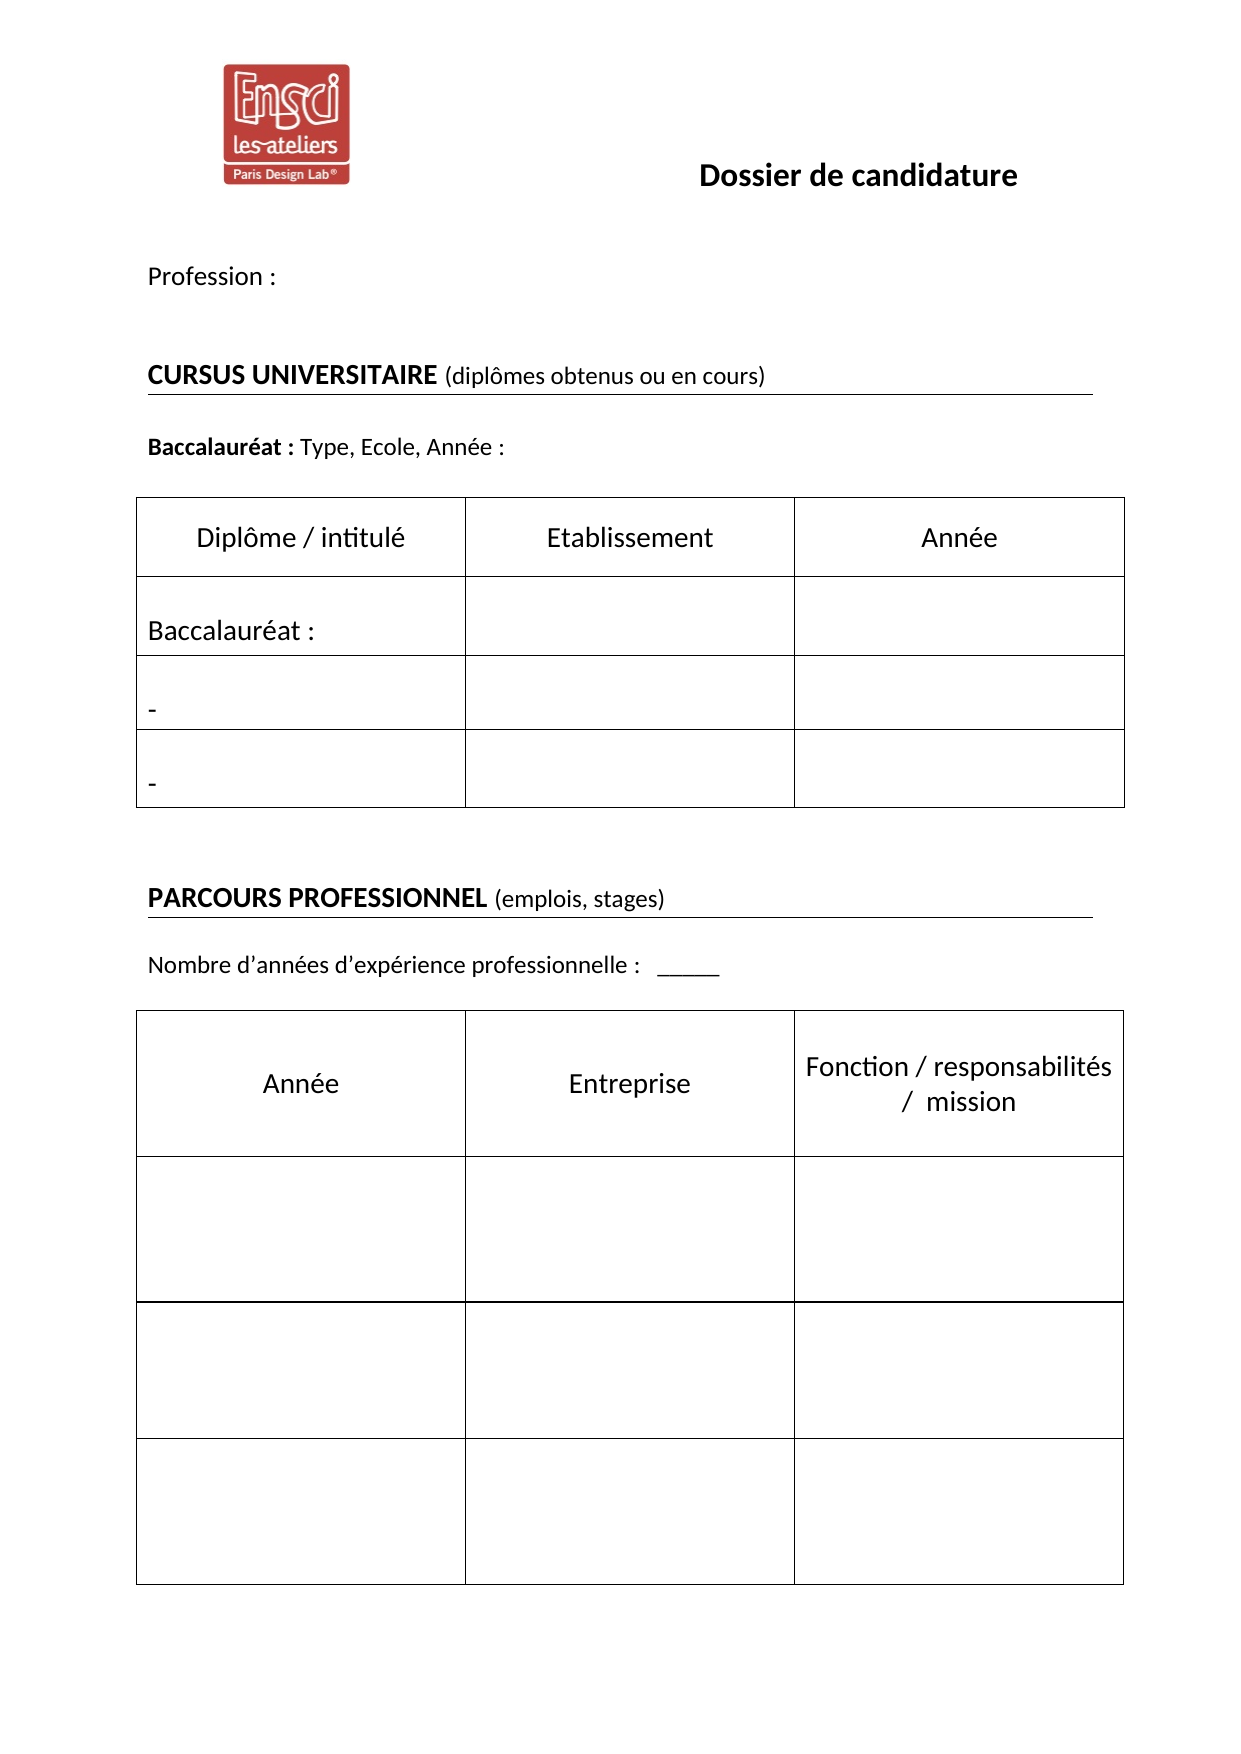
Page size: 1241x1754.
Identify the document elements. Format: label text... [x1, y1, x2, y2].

table_header Diplôme / intitulé [137, 498, 465, 576]
table_header Année [795, 498, 1124, 576]
table_cell [795, 656, 1124, 728]
table_cell [795, 577, 1124, 654]
table_cell [466, 1303, 794, 1438]
table_cell [466, 656, 794, 728]
table_cell [137, 1157, 465, 1301]
text PARCOURS PROFESSIONNEL (emplois, stages) [148, 879, 1093, 917]
text Nombre d’années d’expérience professionnelle : _____ [148, 949, 1093, 979]
table_header Fonction / responsabilités / mission [795, 1011, 1123, 1156]
table_cell - [137, 656, 465, 728]
table_cell [466, 1157, 794, 1301]
table_header Entreprise [466, 1011, 794, 1156]
table_cell [466, 577, 794, 654]
table_cell [466, 1439, 794, 1583]
table_header Année [137, 1011, 465, 1156]
table_cell [137, 1439, 465, 1583]
text Baccalauréat : Type, Ecole, Année : [148, 431, 1093, 461]
text CURSUS UNIVERSITAIRE (diplômes obtenus ou en cours) [148, 321, 1093, 394]
table_cell - [137, 730, 465, 807]
table_cell [795, 1157, 1123, 1301]
table_cell Baccalauréat : [137, 577, 465, 654]
table_cell [137, 1303, 465, 1438]
picture [221, 59, 353, 187]
table_cell [795, 730, 1124, 807]
table_cell [466, 730, 794, 807]
table_header Etablissement [466, 498, 794, 576]
table_cell [795, 1303, 1123, 1438]
table_cell [795, 1439, 1123, 1583]
text Profession : [148, 223, 1093, 292]
